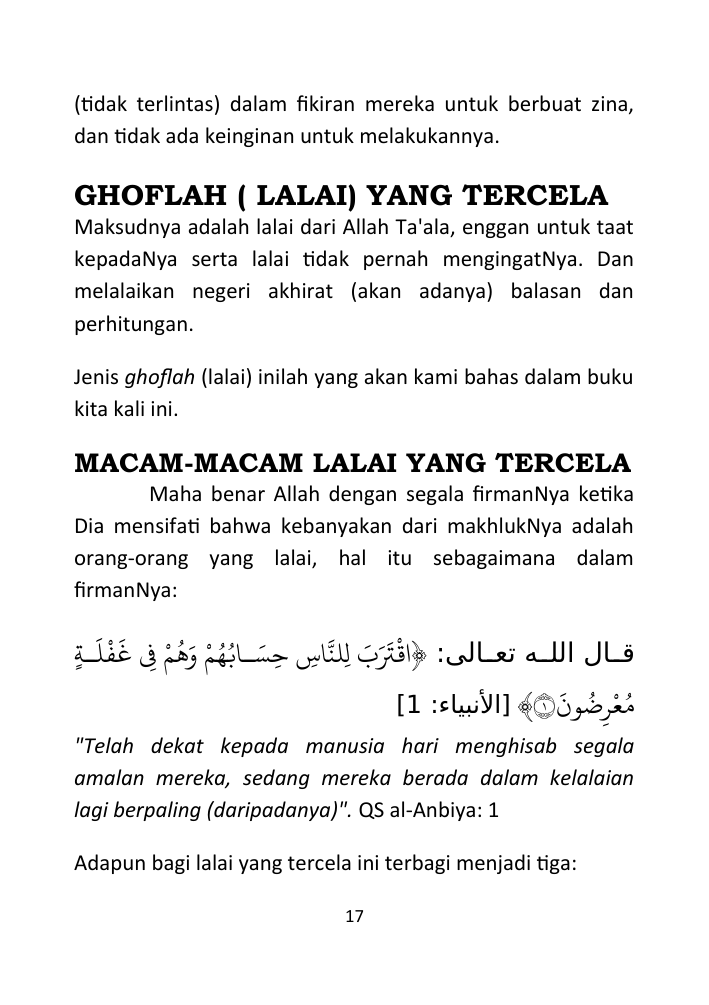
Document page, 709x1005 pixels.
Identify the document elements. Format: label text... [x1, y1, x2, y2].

text GHOFLAH ( LALAI) YANG TERCELA [74, 178, 635, 212]
text Maksudnya adalah lalai dari Allah Ta'ala, enggan untuk taat kepadaNya serta lalai tidak pernah mengingatNya. Dan melalaikan negeri akhirat (akan adanya) balasan dan perhitungan. [74, 212, 635, 337]
text Adapun bagi lalai yang tercela ini terbagi menjadi tiga: [74, 848, 635, 876]
text قال الله تعالى: ﴿اقْتَرَبَ لِلنَّاسِ حِسَابُهُمْ وَهُمْ فِي غَفْلَةٍ مُعْرِضُونَ١﴾ [الأنبياء: 1] [74, 628, 635, 731]
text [74, 89, 635, 149]
text Maha benar Allah dengan segala firmanNya ketika Dia mensifati bahwa kebanyakan dari makhlukNya adalah orang-orang yang lalai, hal itu sebagaimana dalam firmanNya: [74, 479, 635, 603]
text Jenis ghoflah (lalai) inilah yang akan kami bahas dalam buku kita kali ini. [74, 362, 635, 422]
text MACAM-MACAM LALAI YANG TERCELA [74, 447, 635, 479]
text "Telah dekat kepada manusia hari menghisab segala amalan mereka, sedang mereka berada dalam kelalaian lagi berpaling (daripadanya)". QS al-Anbiya: 1 [74, 731, 635, 823]
